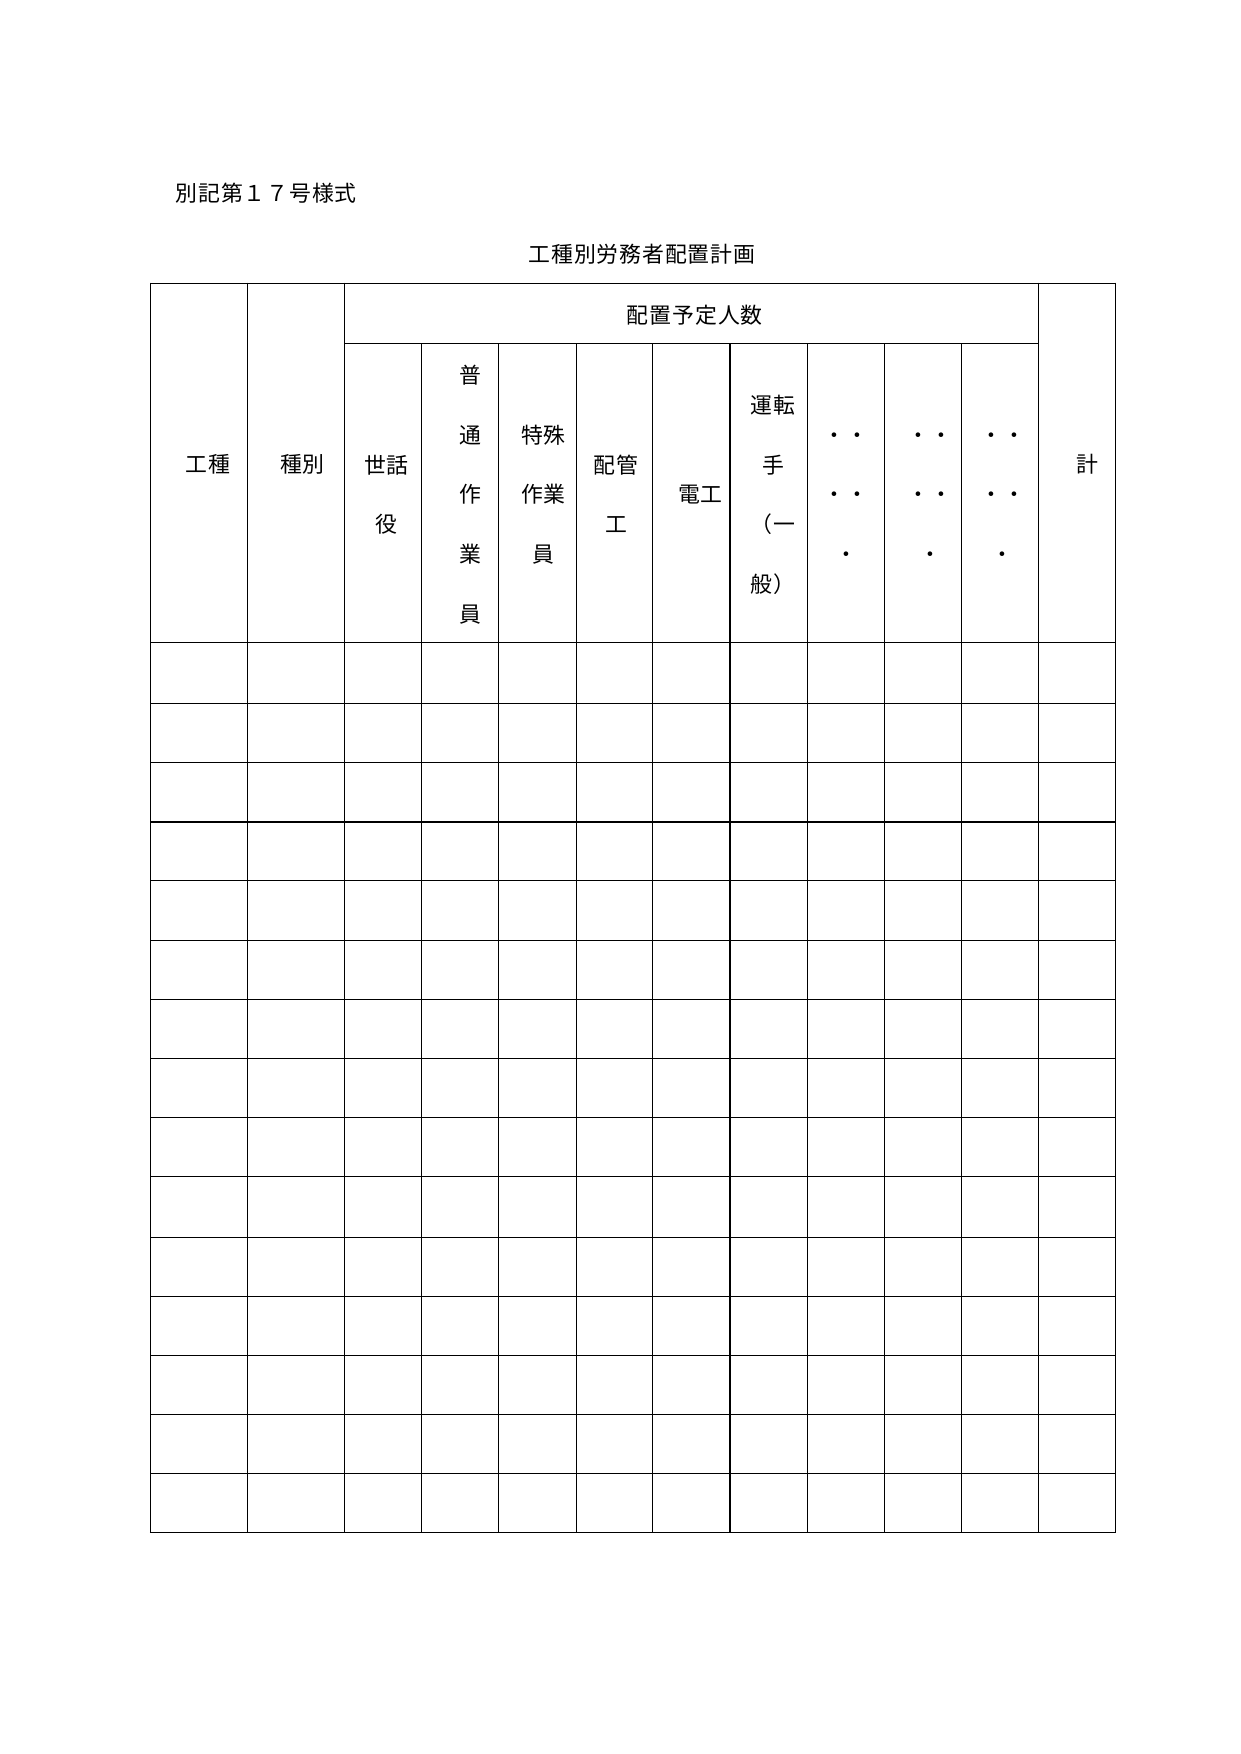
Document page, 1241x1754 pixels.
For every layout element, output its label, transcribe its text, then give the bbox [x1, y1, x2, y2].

table_cell [731, 1000, 807, 1058]
table_cell [885, 643, 961, 703]
table_cell [1039, 1059, 1115, 1117]
table_cell [422, 763, 498, 821]
table_cell [577, 1000, 652, 1058]
table_cell [808, 941, 884, 998]
table_cell [248, 1297, 344, 1355]
table_cell [248, 1474, 344, 1532]
table_cell [885, 1356, 961, 1414]
table_cell [962, 763, 1038, 821]
table_cell [248, 881, 344, 939]
table_cell [499, 1059, 576, 1117]
table_cell 特殊作業員 [499, 344, 576, 642]
table_cell [731, 1356, 807, 1414]
table_cell [151, 1177, 247, 1237]
table_cell [885, 1177, 961, 1237]
table_cell [885, 1415, 961, 1473]
table_cell [962, 1356, 1038, 1414]
table_cell [248, 1238, 344, 1296]
table_cell [731, 1474, 807, 1532]
table_cell [345, 1238, 421, 1296]
table_cell [151, 1474, 247, 1532]
table_cell [345, 1118, 421, 1176]
table_cell [808, 1356, 884, 1414]
table_cell [499, 881, 576, 939]
table_cell [499, 1000, 576, 1058]
table_cell [345, 1000, 421, 1058]
table_cell [653, 1415, 729, 1473]
table_cell [962, 1177, 1038, 1237]
table_cell [345, 643, 421, 703]
table_cell [962, 1059, 1038, 1117]
table_cell [962, 1474, 1038, 1532]
table_cell [248, 1118, 344, 1176]
table_cell [885, 941, 961, 998]
table_cell [731, 643, 807, 703]
table_cell [248, 1059, 344, 1117]
table_cell [577, 643, 652, 703]
table_cell [731, 1297, 807, 1355]
table_cell [885, 881, 961, 939]
table_cell [577, 941, 652, 998]
table_cell [248, 763, 344, 821]
table_cell [731, 763, 807, 821]
table_cell [1039, 1474, 1115, 1532]
table_cell [962, 1000, 1038, 1058]
table_cell [1039, 643, 1115, 703]
table_cell [499, 1415, 576, 1473]
table_cell [151, 1297, 247, 1355]
table_cell 計 [1039, 284, 1115, 642]
table_cell [885, 1000, 961, 1058]
table_cell [1039, 881, 1115, 939]
table_cell [422, 881, 498, 939]
table_cell [151, 1000, 247, 1058]
table_cell [577, 704, 652, 762]
table_cell [653, 1297, 729, 1355]
table_cell [151, 643, 247, 703]
table_cell [731, 881, 807, 939]
table_cell [499, 823, 576, 880]
table_cell [345, 1059, 421, 1117]
table_cell [653, 823, 729, 880]
table_cell ・・・・・ [808, 344, 884, 642]
table_cell [248, 941, 344, 998]
table_cell [422, 1059, 498, 1117]
table_cell [962, 941, 1038, 998]
table_cell [808, 1118, 884, 1176]
table_cell [808, 1297, 884, 1355]
table_cell [962, 1118, 1038, 1176]
table_cell [151, 1415, 247, 1473]
table_cell [248, 1415, 344, 1473]
table_cell [653, 1118, 729, 1176]
table_cell [422, 1356, 498, 1414]
table_cell [345, 881, 421, 939]
table_cell [885, 823, 961, 880]
table_cell [1039, 1238, 1115, 1296]
table_cell [808, 704, 884, 762]
table_cell [885, 704, 961, 762]
table_cell [499, 1474, 576, 1532]
table_cell [499, 763, 576, 821]
table_cell [422, 1474, 498, 1532]
table_cell [248, 823, 344, 880]
table_cell [1039, 704, 1115, 762]
table_cell [808, 1177, 884, 1237]
table_cell [499, 941, 576, 998]
table_cell [653, 704, 729, 762]
table_cell 工種別労務者配置計画 [150, 222, 1115, 283]
table_cell [577, 1415, 652, 1473]
table_cell [577, 1356, 652, 1414]
table_cell [885, 1474, 961, 1532]
table_cell [248, 643, 344, 703]
table_cell [151, 1238, 247, 1296]
table_cell [1039, 1177, 1115, 1237]
table_cell [499, 1118, 576, 1176]
table_cell [731, 1415, 807, 1473]
table_cell 配管工 [577, 344, 652, 642]
table_cell [151, 881, 247, 939]
table_cell [422, 1238, 498, 1296]
table_cell [885, 1297, 961, 1355]
table_cell [499, 1356, 576, 1414]
table_cell [499, 1238, 576, 1296]
table_cell [577, 881, 652, 939]
table_cell [248, 1356, 344, 1414]
table_cell [151, 704, 247, 762]
table_cell [345, 941, 421, 998]
table_cell [248, 704, 344, 762]
table_cell [808, 643, 884, 703]
table_cell [731, 941, 807, 998]
table_cell [885, 763, 961, 821]
table_cell [422, 1000, 498, 1058]
table_cell 運転手 （一般） [731, 344, 807, 642]
table_cell [345, 1415, 421, 1473]
table_cell [808, 1000, 884, 1058]
table_cell [1039, 1000, 1115, 1058]
table_cell [577, 763, 652, 821]
table_cell [151, 763, 247, 821]
table_cell [345, 1177, 421, 1237]
table_cell [731, 1238, 807, 1296]
table_cell 工種 [151, 284, 247, 642]
table_cell ・・・・・ [962, 344, 1038, 642]
table_cell [962, 881, 1038, 939]
table_cell [422, 1177, 498, 1237]
table_cell [577, 1297, 652, 1355]
table_cell [1039, 1118, 1115, 1176]
table_cell [577, 1474, 652, 1532]
table_cell [422, 823, 498, 880]
table_cell [731, 1118, 807, 1176]
table_cell [731, 823, 807, 880]
table_cell [345, 823, 421, 880]
table_cell [962, 1297, 1038, 1355]
table_cell [885, 1118, 961, 1176]
table_cell [962, 643, 1038, 703]
table_cell [808, 1238, 884, 1296]
table_cell [885, 1238, 961, 1296]
table_cell [345, 1297, 421, 1355]
table_cell [653, 881, 729, 939]
table_cell [151, 1356, 247, 1414]
table_cell [577, 823, 652, 880]
table_cell [499, 1297, 576, 1355]
table_cell 世話役 [345, 344, 421, 642]
table_cell [499, 643, 576, 703]
table_header 別記第１７号様式 [150, 162, 1115, 222]
table_cell [577, 1238, 652, 1296]
table_cell 電工 [653, 344, 729, 642]
table_cell [422, 643, 498, 703]
table_cell [653, 941, 729, 998]
table_cell [1039, 763, 1115, 821]
table_cell 配置予定人数 [345, 284, 1038, 343]
table_cell [1039, 1356, 1115, 1414]
table_cell [962, 823, 1038, 880]
table_cell [885, 1059, 961, 1117]
table_cell [1039, 823, 1115, 880]
table_cell [345, 1474, 421, 1532]
table_cell [731, 1059, 807, 1117]
table_cell [422, 1415, 498, 1473]
table_cell [151, 823, 247, 880]
table_cell [248, 1000, 344, 1058]
table_cell 種別 [248, 284, 344, 642]
table_cell [345, 763, 421, 821]
table_cell [962, 1238, 1038, 1296]
table_cell [499, 704, 576, 762]
table_cell [808, 763, 884, 821]
table_cell [808, 1059, 884, 1117]
table_cell [577, 1118, 652, 1176]
table_cell [962, 1415, 1038, 1473]
table_cell [653, 763, 729, 821]
table_cell [808, 1415, 884, 1473]
table_cell [577, 1177, 652, 1237]
table_cell [422, 704, 498, 762]
table_cell [345, 1356, 421, 1414]
table_cell [653, 643, 729, 703]
table_cell 普通作業員 [422, 344, 498, 642]
table_cell [653, 1238, 729, 1296]
table_cell [151, 941, 247, 998]
table_cell [151, 1059, 247, 1117]
table_cell [653, 1059, 729, 1117]
table_cell [653, 1177, 729, 1237]
table_cell [1039, 941, 1115, 998]
table_cell [731, 1177, 807, 1237]
table_cell [653, 1000, 729, 1058]
table_cell [808, 823, 884, 880]
table_cell [422, 1297, 498, 1355]
table_cell [151, 1118, 247, 1176]
table_cell [422, 1118, 498, 1176]
table_cell [1039, 1297, 1115, 1355]
table_cell [962, 704, 1038, 762]
table_cell [345, 704, 421, 762]
table_cell [808, 1474, 884, 1532]
table_cell [577, 1059, 652, 1117]
table_cell ・・・・・ [885, 344, 961, 642]
table_cell [808, 881, 884, 939]
table_cell [653, 1474, 729, 1532]
table_cell [1039, 1415, 1115, 1473]
table_cell [731, 704, 807, 762]
table_cell [248, 1177, 344, 1237]
table_cell [499, 1177, 576, 1237]
table_cell [422, 941, 498, 998]
table_cell [653, 1356, 729, 1414]
